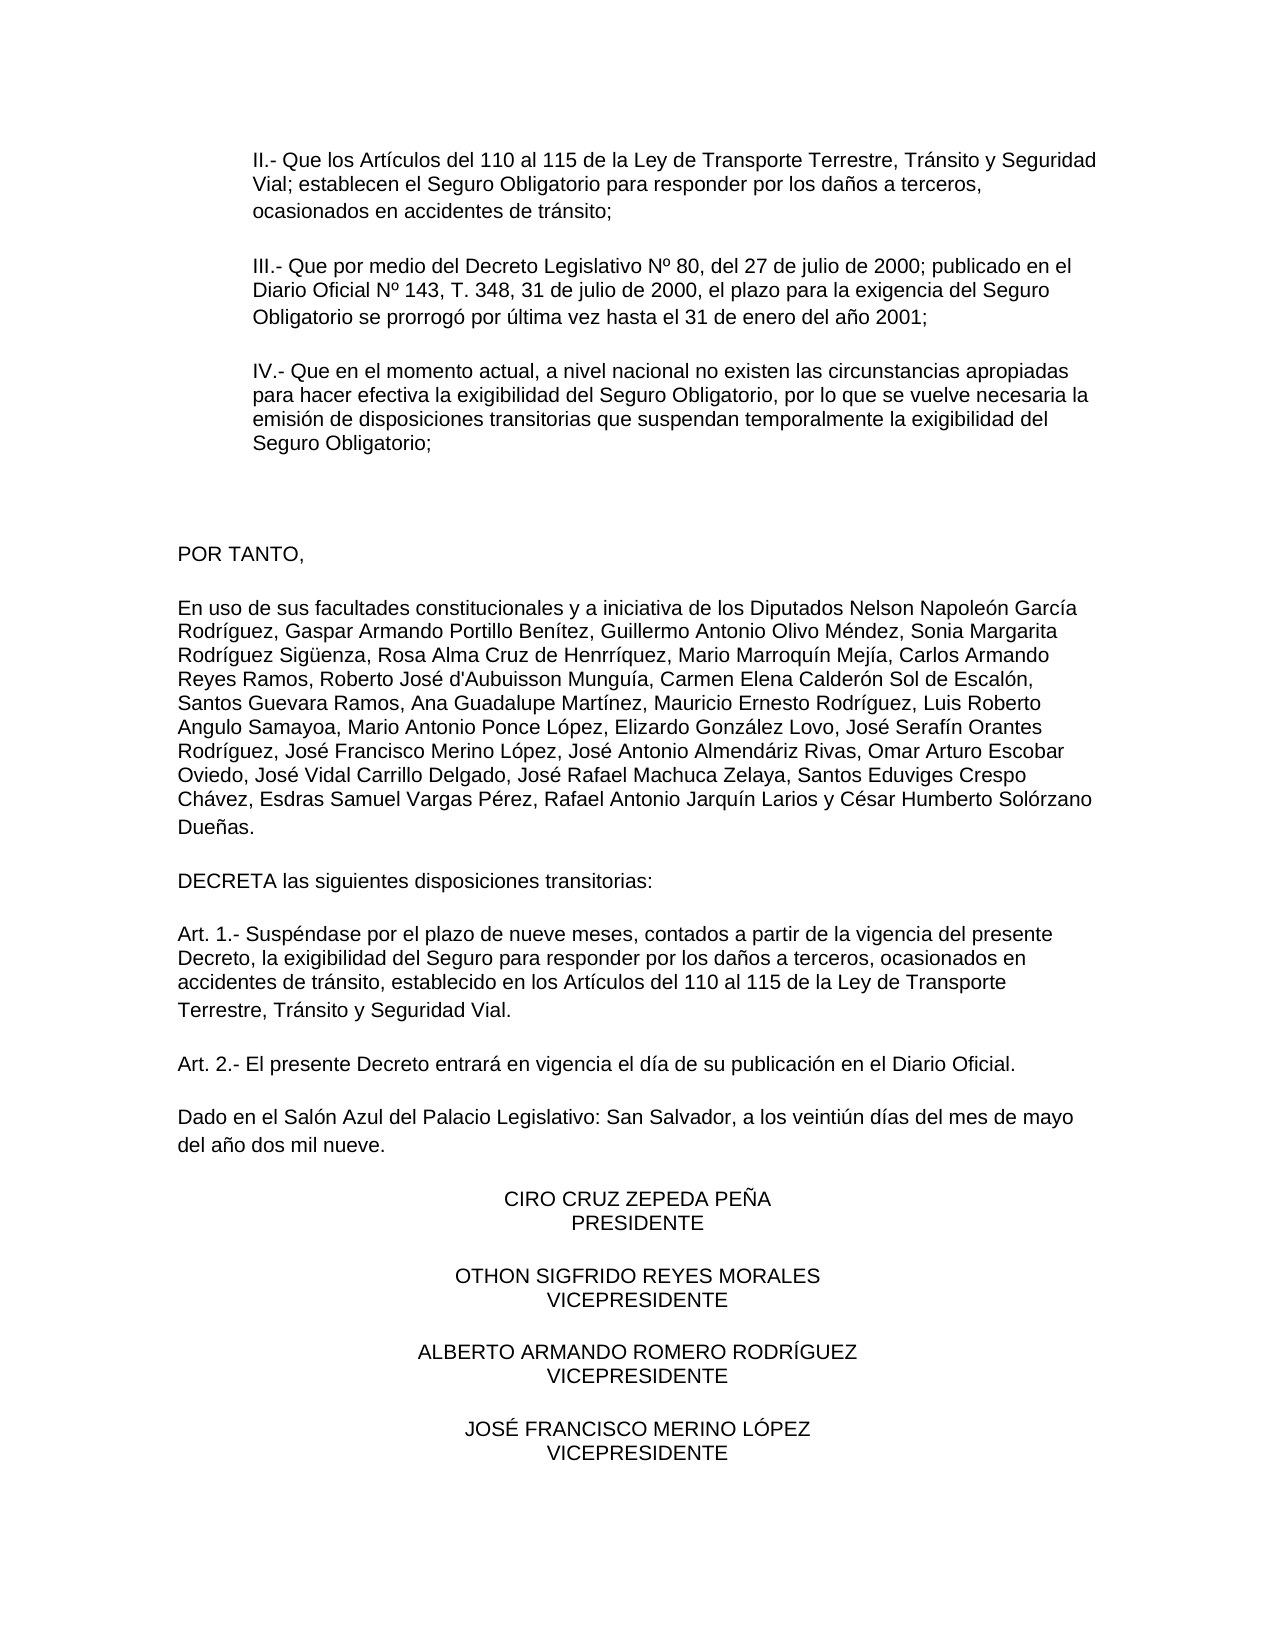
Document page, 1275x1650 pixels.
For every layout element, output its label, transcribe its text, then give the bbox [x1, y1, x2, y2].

text Art. 1.- Suspéndase por el plazo de nueve meses, contados a partir de la vigencia del presente Decreto, la exigibilidad del Seguro para responder por los daños a terceros, ocasionados en accidentes de tránsito, establecido en los Artículos del 110 al 115 de la Ley de Transporte Terrestre, Tránsito y Seguridad Vial. [177, 922, 1098, 1023]
text DECRETA las siguientes disposiciones transitorias: [177, 869, 1098, 893]
text III.- Que por medio del Decreto Legislativo Nº 80, del 27 de julio de 2000; publicado en el Diario Oficial Nº 143, T. 348, 31 de julio de 2000, el plazo para la exigencia del Seguro Obligatorio se prorrogó por última vez hasta el 31 de enero del año 2001; [252, 253, 1098, 330]
text Art. 2.- El presente Decreto entrará en vigencia el día de su publicación en el Diario Oficial. [177, 1052, 1098, 1076]
text IV.- Que en el momento actual, a nivel nacional no existen las circunstancias apropiadas para hacer efectiva la exigibilidad del Seguro Obligatorio, por lo que se vuelve necesaria la emisión de disposiciones transitorias que suspendan temporalmente la exigibilidad del Seguro Obligatorio; [252, 359, 1098, 455]
text Dado en el Salón Azul del Palacio Legislativo: San Salvador, a los veintiún días del mes de mayo del año dos mil nueve. [177, 1105, 1098, 1158]
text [177, 1187, 1098, 1493]
text II.- Que los Artículos del 110 al 115 de la Ley de Transporte Terrestre, Tránsito y Seguridad Vial; establecen el Seguro Obligatorio para responder por los daños a terceros, ocasionados en accidentes de tránsito; [252, 148, 1098, 224]
text En uso de sus facultades constitucionales y a iniciativa de los Diputados Nelson Napoleón García Rodríguez, Gaspar Armando Portillo Benítez, Guillermo Antonio Olivo Méndez, Sonia Margarita Rodríguez Sigüenza, Rosa Alma Cruz de Henrríquez, Mario Marroquín Mejía, Carlos Armando Reyes Ramos, Roberto José d'Aubuisson Munguía, Carmen Elena Calderón Sol de Escalón, Santos Guevara Ramos, Ana Guadalupe Martínez, Mauricio Ernesto Rodríguez, Luis Roberto Angulo Samayoa, Mario Antonio Ponce López, Elizardo González Lovo, José Serafín Orantes Rodríguez, José Francisco Merino López, José Antonio Almendáriz Rivas, Omar Arturo Escobar Oviedo, José Vidal Carrillo Delgado, José Rafael Machuca Zelaya, Santos Eduviges Crespo Chávez, Esdras Samuel Vargas Pérez, Rafael Antonio Jarquín Larios y César Humberto Solórzano Dueñas. [177, 595, 1098, 840]
text POR TANTO, [177, 542, 1098, 566]
